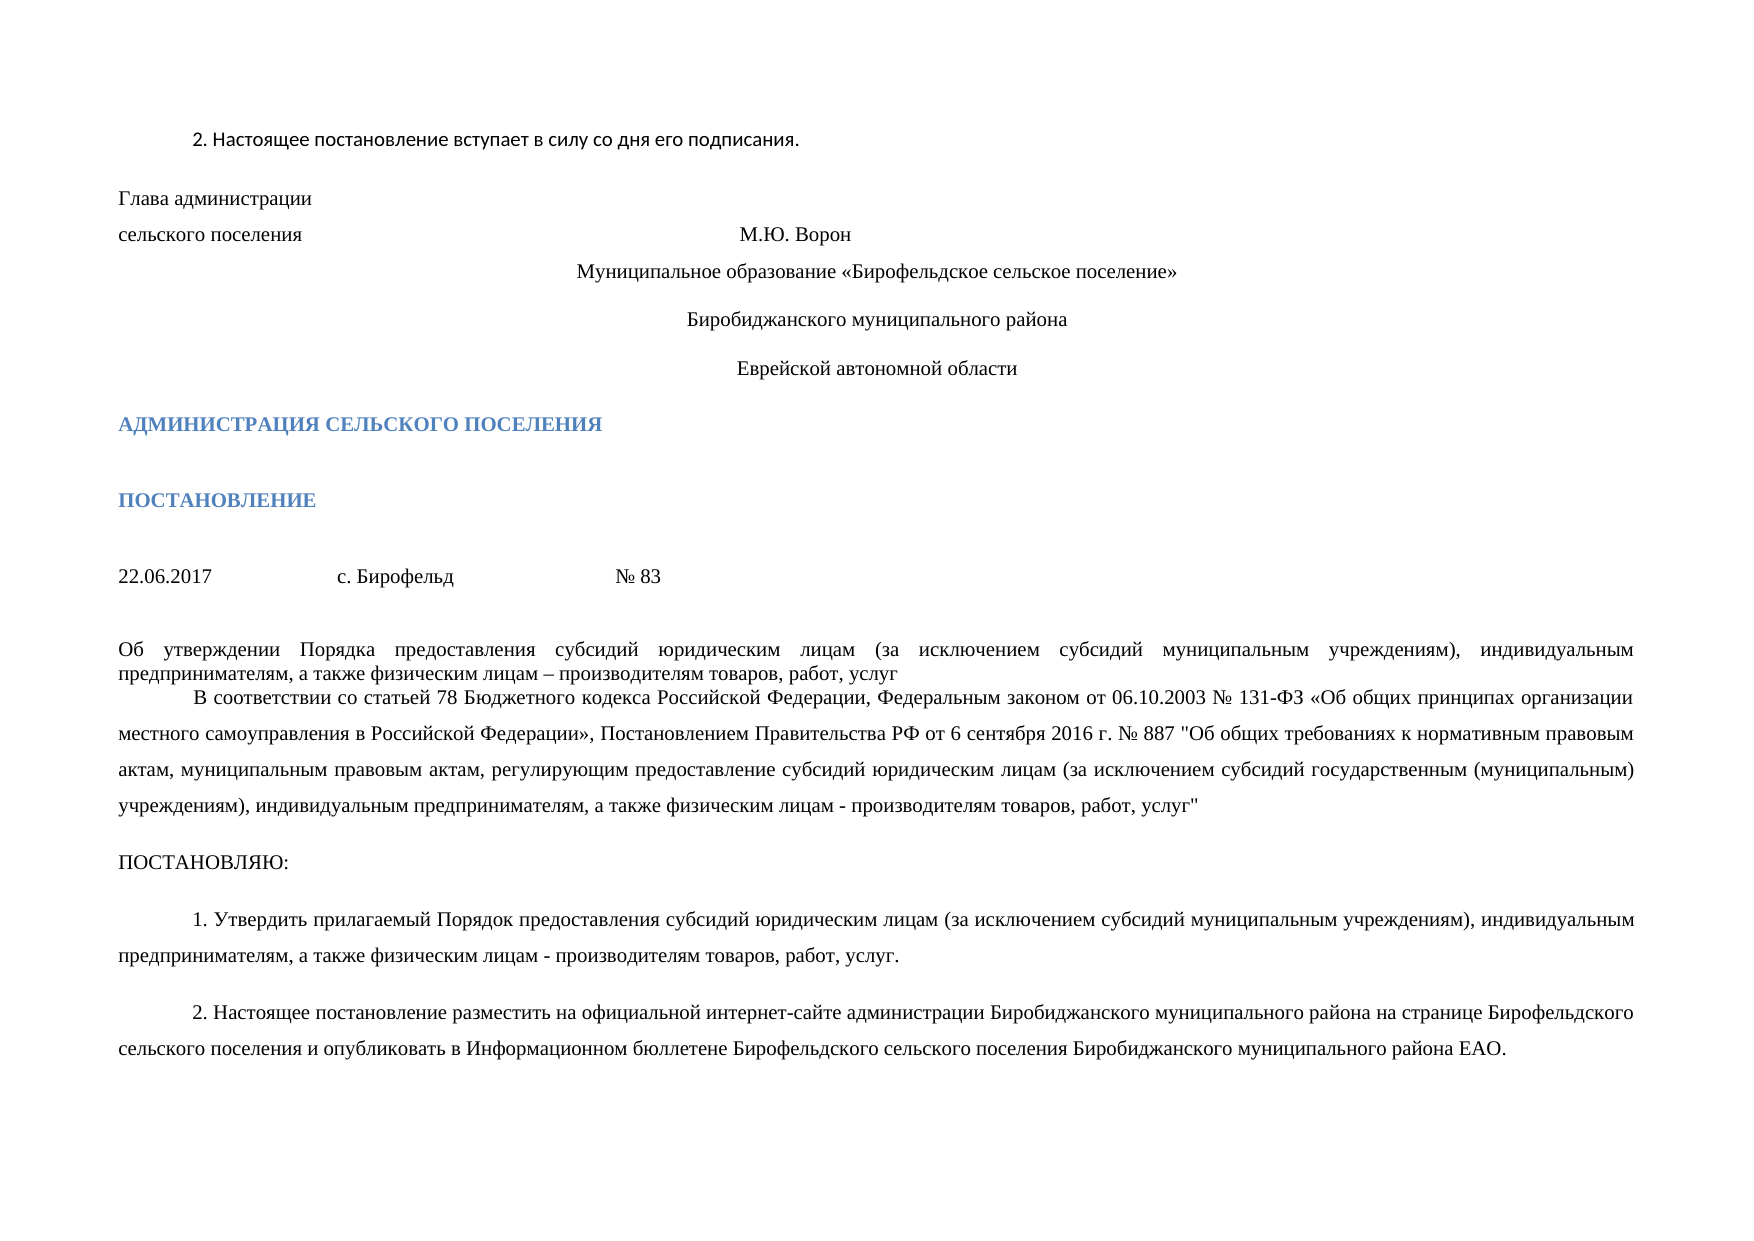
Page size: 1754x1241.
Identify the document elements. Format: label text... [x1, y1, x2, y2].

text 2. Настоящее постановление разместить на официальной интернет-сайте администрации Биробиджанского муниципального района на странице Бирофельдского сельского поселения и опубликовать в Информационном бюллетене Бирофельдского сельского поселения Биробиджанского муниципального района ЕАО. [118, 1000, 1636, 1060]
text сельского поселения М.Ю. Ворон [118, 222, 1739, 246]
subtitle ПОСТАНОВЛЕНИЕ [118, 488, 1636, 512]
text Биробиджанского муниципального района [118, 307, 1636, 331]
subtitle Об утверждении Порядка предоставления субсидий юридическим лицам (за исключением субсидий муниципальным учреждениям), индивидуальным предпринимателям, а также физическим лицам – производителям товаров, работ, услуг [118, 637, 1636, 685]
text 22.06.2017 с. Бирофельд № 83 [118, 564, 1636, 588]
text ПОСТАНОВЛЯЮ: [118, 850, 1636, 874]
text Глава администрации [118, 186, 1636, 209]
text 1. Утвердить прилагаемый Порядок предоставления субсидий юридическим лицам (за исключением субсидий муниципальным учреждениям), индивидуальным предпринимателям, а также физическим лицам - производителям товаров, работ, услуг. [118, 907, 1636, 967]
text 2. Настоящее постановление вступает в силу со дня его подписания. [118, 127, 1739, 152]
text Еврейской автономной области [118, 356, 1636, 379]
subtitle АДМИНИСТРАЦИЯ СЕЛЬСКОГО ПОСЕЛЕНИЯ [118, 412, 1636, 436]
text В соответствии со статьей 78 Бюджетного кодекса Российской Федерации, Федеральным законом от 06.10.2003 № 131-ФЗ «Об общих принципах организации местного самоуправления в Российской Федерации», Постановлением Правительства РФ от 6 сентября 2016 г. № 887 "Об общих требованиях к нормативным правовым актам, муниципальным правовым актам, регулирующим предоставление субсидий юридическим лицам (за исключением субсидий государственным (муниципальным) учреждениям), индивидуальным предпринимателям, а также физическим лицам - производителям товаров, работ, услуг" [118, 685, 1636, 817]
text Муниципальное образование «Бирофельдское сельское поселение» [118, 259, 1636, 283]
